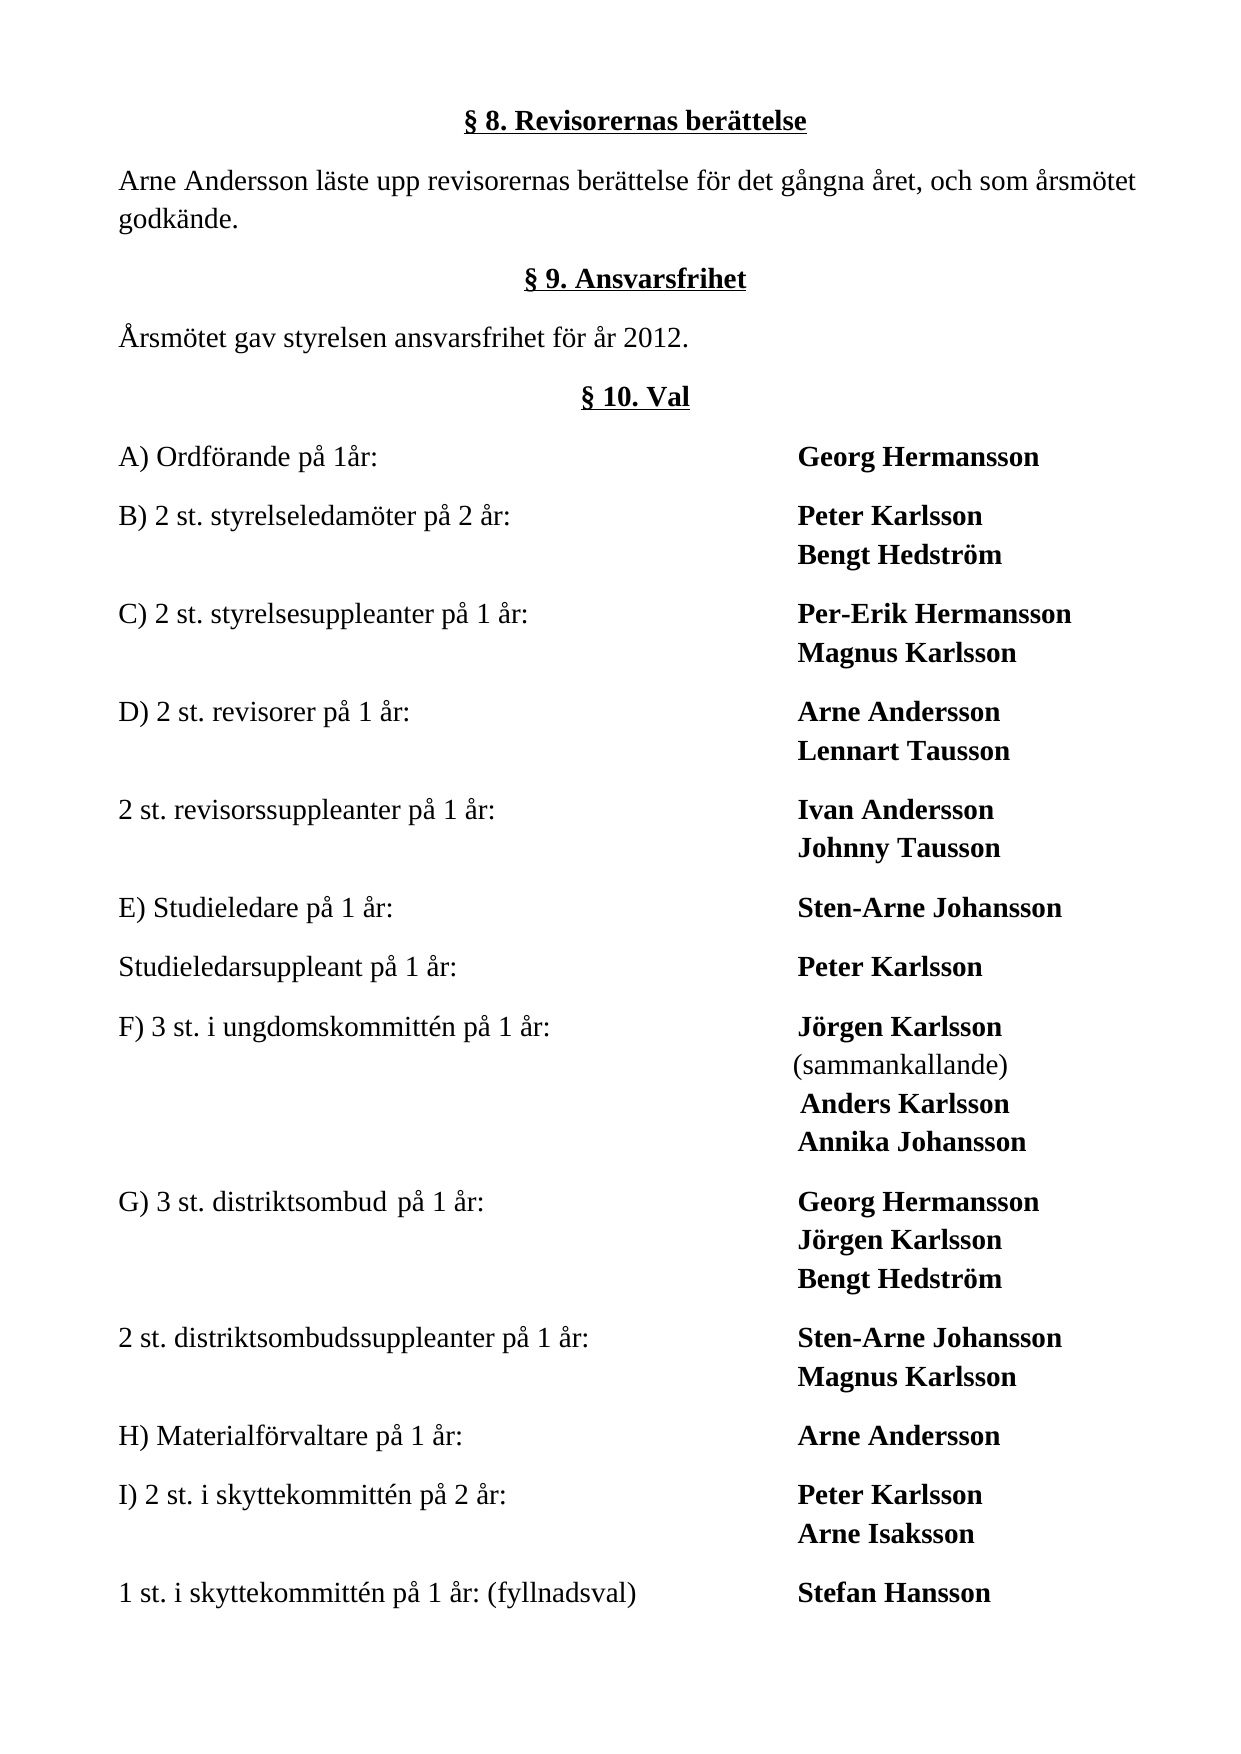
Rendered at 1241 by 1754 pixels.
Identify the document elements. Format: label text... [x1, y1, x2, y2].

text I) 2 st. i skyttekommittén på 2 år: Peter Karlsson Arne Isaksson [118, 1477, 1152, 1549]
text B) 2 st. styrelseledamöter på 2 år: Peter Karlsson Bengt Hedström [118, 498, 1152, 570]
text G) 3 st. distriktsombud på 1 år: Georg Hermansson Jörgen Karlsson Bengt Hedström [118, 1184, 1152, 1294]
text 2 st. distriktsombudssuppleanter på 1 år: Sten-Arne Johansson Magnus Karlsson [118, 1320, 1152, 1392]
text E) Studieledare på 1 år: Sten-Arne Johansson [118, 890, 1152, 923]
text F) 3 st. i ungdomskommittén på 1 år: Jörgen Karlsson (sammankallande) Anders Karlsson Annika Johansson [118, 1009, 1152, 1158]
text D) 2 st. revisorer på 1 år: Arne Andersson Lennart Tausson [118, 694, 1152, 766]
text Studieledarsuppleant på 1 år: Peter Karlsson [118, 949, 1152, 983]
text § 9. Ansvarsfrihet [118, 261, 1152, 294]
text A) Ordförande på 1år: Georg Hermansson [118, 439, 1152, 472]
text § 8. Revisorernas berättelse [118, 103, 1152, 137]
text 1 st. i skyttekommittén på 1 år: (fyllnadsval) Stefan Hansson [118, 1575, 1152, 1609]
text § 10. Val [118, 379, 1152, 413]
text Årsmötet gav styrelsen ansvarsfrihet för år 2012. [118, 320, 1152, 354]
text Arne Andersson läste upp revisorernas berättelse för det gångna året, och som årsmötet godkände. [118, 163, 1152, 235]
text 2 st. revisorssuppleanter på 1 år: Ivan Andersson Johnny Tausson [118, 792, 1152, 864]
text C) 2 st. styrelsesuppleanter på 1 år: Per-Erik Hermansson Magnus Karlsson [118, 596, 1152, 668]
text H) Materialförvaltare på 1 år: Arne Andersson [118, 1418, 1152, 1452]
